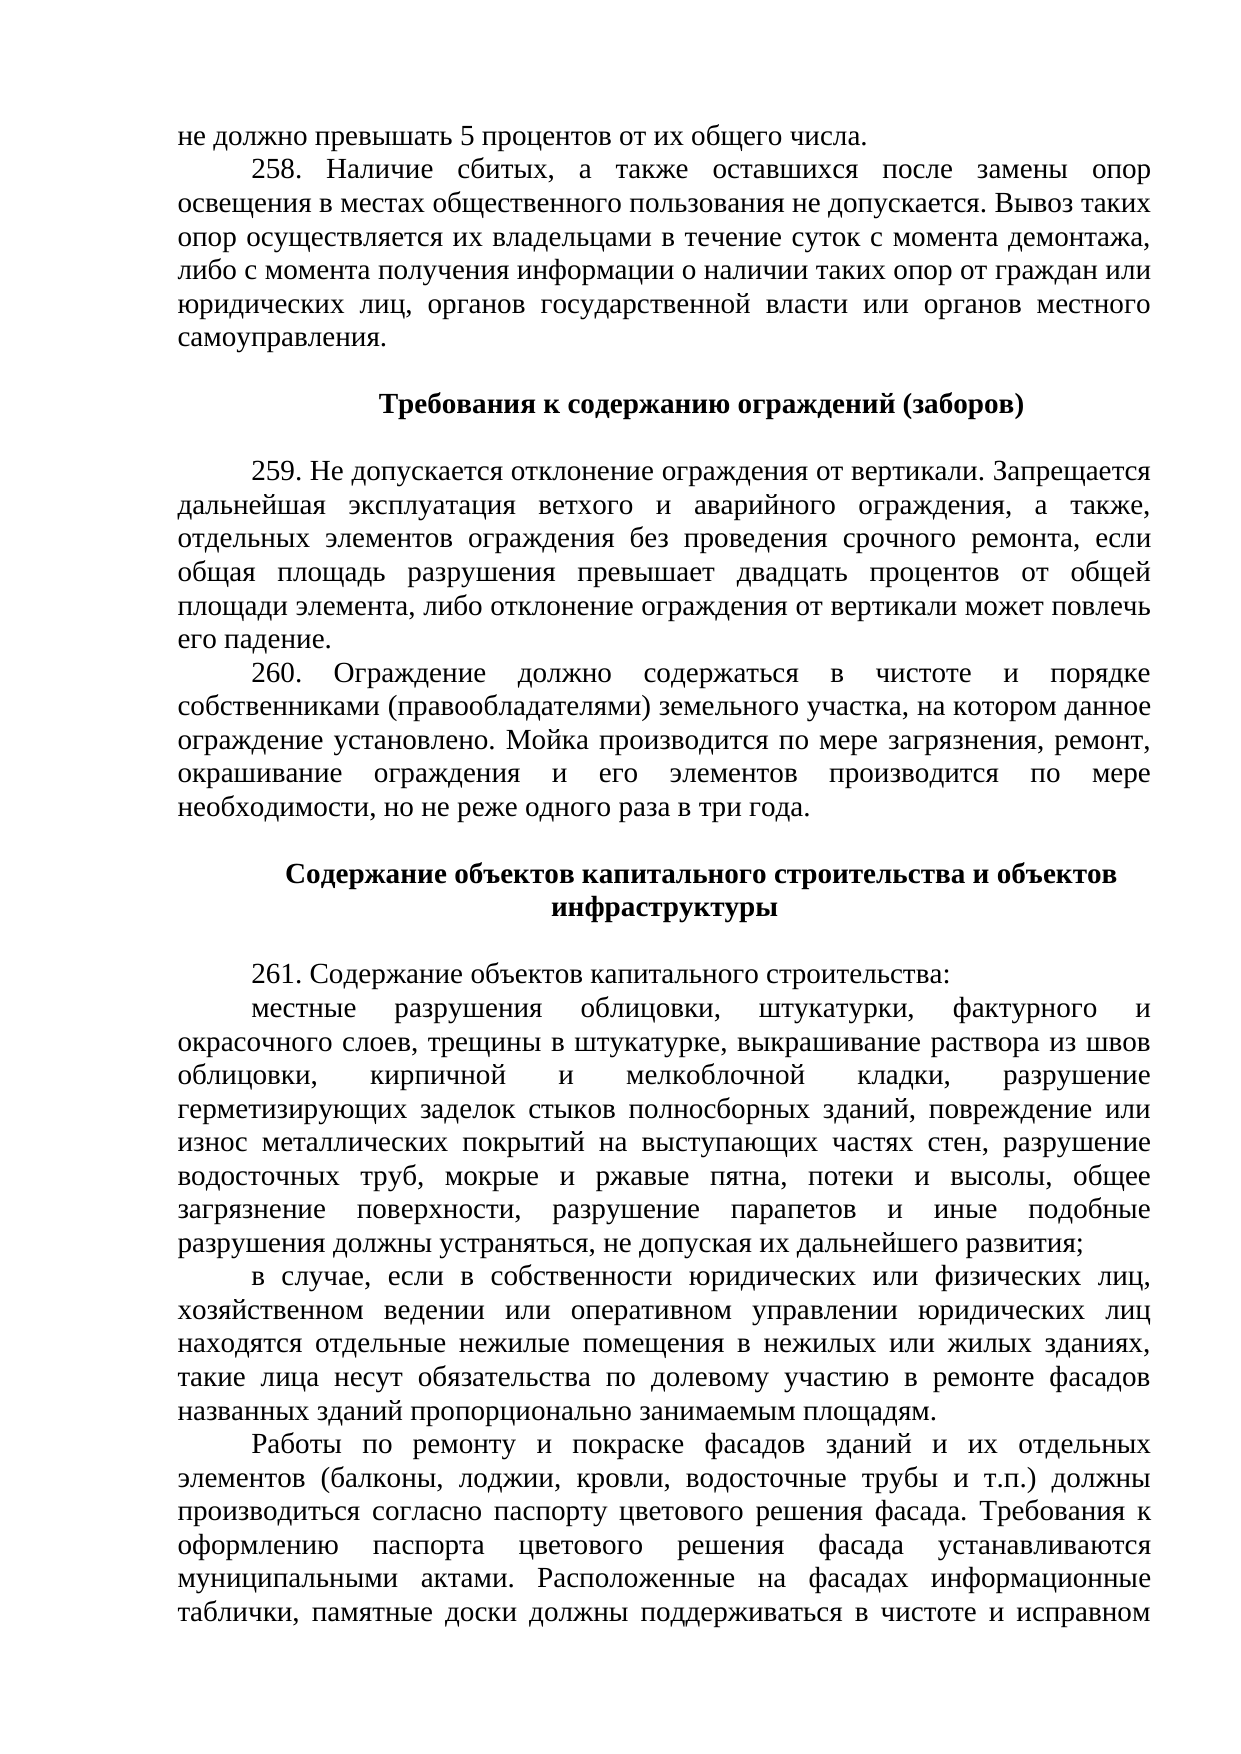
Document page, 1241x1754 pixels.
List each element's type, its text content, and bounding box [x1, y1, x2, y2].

text 261. Содержание объектов капитального строительства: [177, 957, 1152, 990]
text в случае, если в собственности юридических или физических лиц, хозяйственном ведении или оперативном управлении юридических лиц находятся отдельные нежилые помещения в нежилых или жилых зданиях, такие лица несут обязательства по долевому участию в ремонте фасадов названных зданий пропорционально занимаемым площадям. [177, 1258, 1152, 1426]
text 258. Наличие сбитых, а также оставшихся после замены опор освещения в местах общественного пользования не допускается. Вывоз таких опор осуществляется их владельцами в течение суток с момента демонтажа, либо с момента получения информации о наличии таких опор от граждан или юридических лиц, органов государственной власти или органов местного самоуправления. [177, 152, 1152, 353]
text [177, 118, 1152, 152]
text 260. Ограждение должно содержаться в чистоте и порядке собственниками (правообладателями) земельного участка, на котором данное ограждение установлено. Мойка производится по мере загрязнения, ремонт, окрашивание ограждения и его элементов производится по мере необходимости, но не реже одного раза в три года. [177, 655, 1152, 822]
text Требования к содержанию ограждений (заборов) [177, 386, 1152, 420]
text местные разрушения облицовки, штукатурки, фактурного и окрасочного слоев, трещины в штукатурке, выкрашивание раствора из швов облицовки, кирпичной и мелкоблочной кладки, разрушение герметизирующих заделок стыков полносборных зданий, повреждение или износ металлических покрытий на выступающих частях стен, разрушение водосточных труб, мокрые и ржавые пятна, потеки и высолы, общее загрязнение поверхности, разрушение парапетов и иные подобные разрушения должны устраняться, не допуская их дальнейшего развития; [177, 990, 1152, 1258]
text Содержание объектов капитального строительства и объектов инфраструктуры [177, 856, 1152, 923]
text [177, 1426, 1152, 1627]
text 259. Не допускается отклонение ограждения от вертикали. Запрещается дальнейшая эксплуатация ветхого и аварийного ограждения, а также, отдельных элементов ограждения без проведения срочного ремонта, если общая площадь разрушения превышает двадцать процентов от общей площади элемента, либо отклонение ограждения от вертикали может повлечь его падение. [177, 453, 1152, 655]
